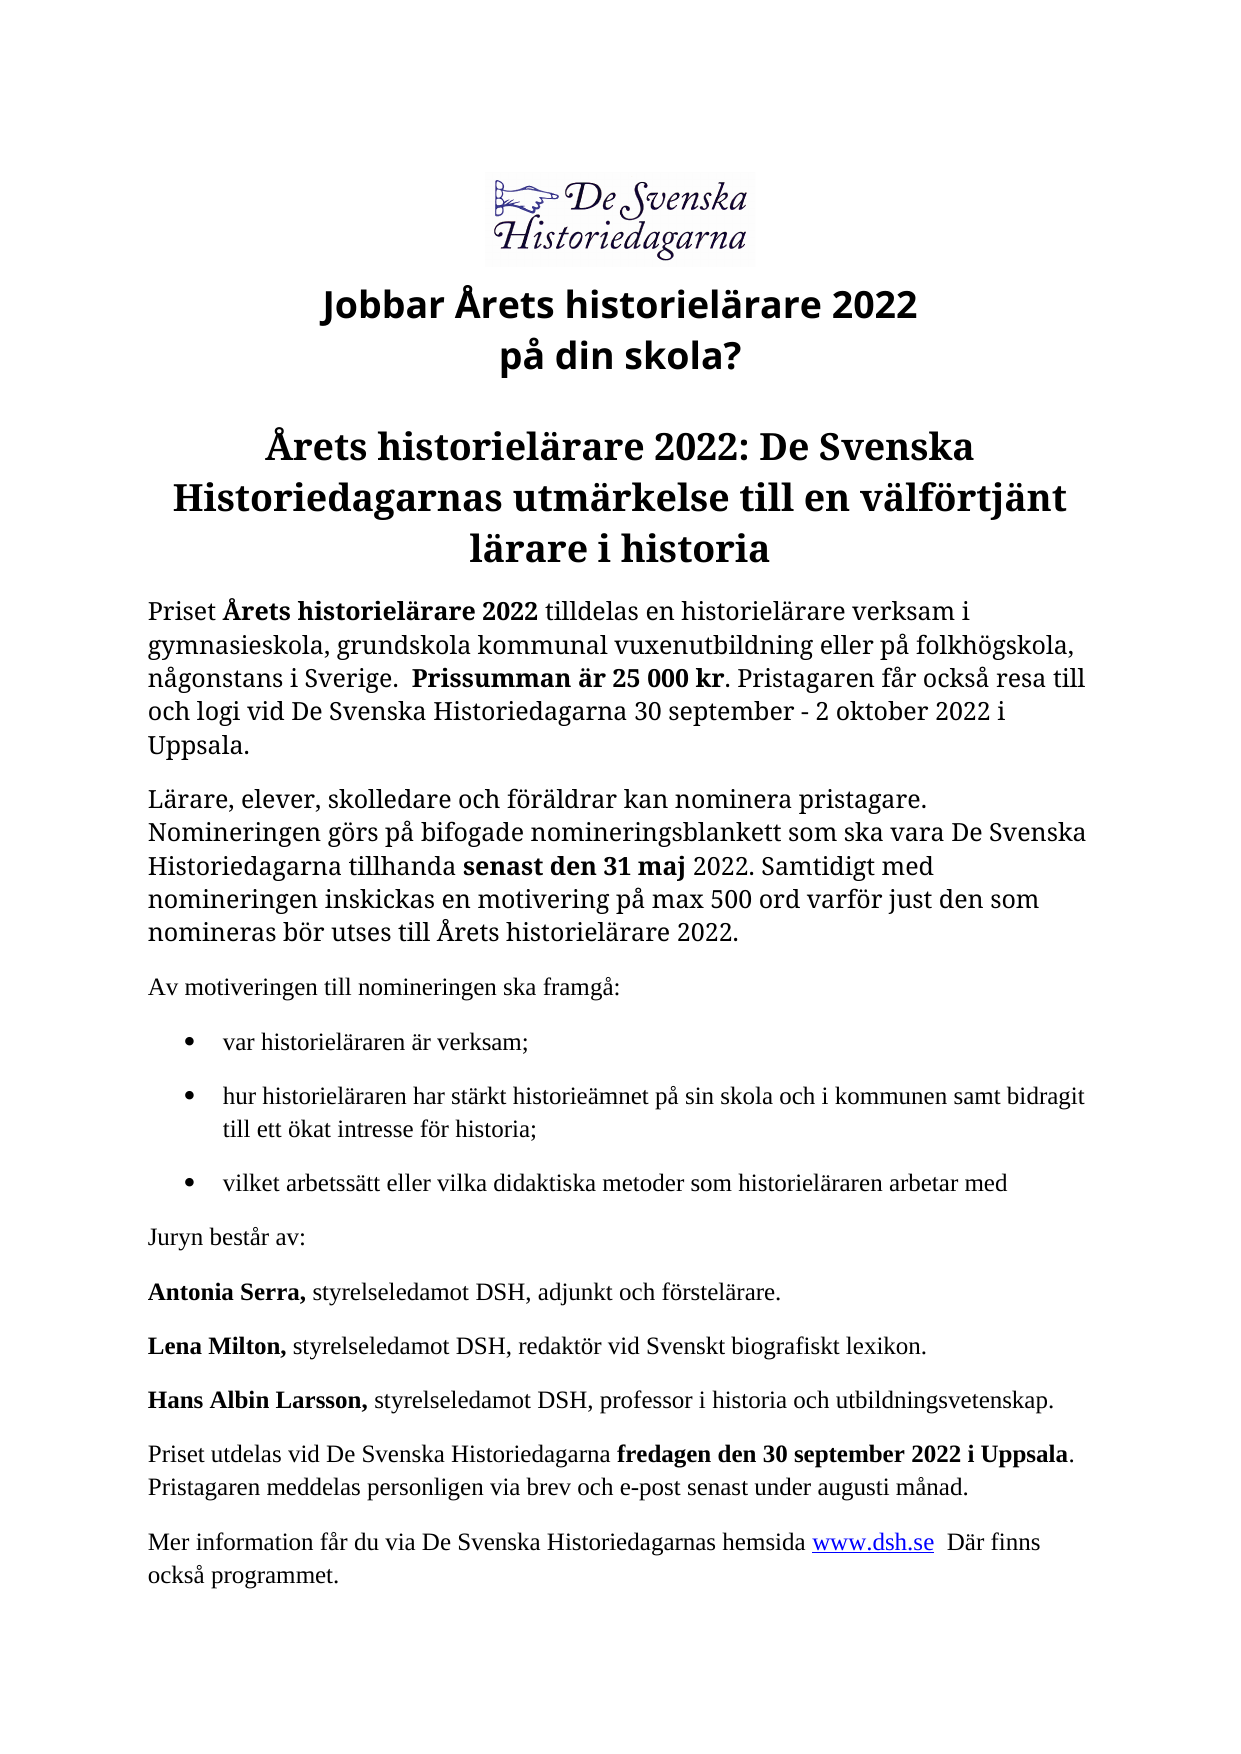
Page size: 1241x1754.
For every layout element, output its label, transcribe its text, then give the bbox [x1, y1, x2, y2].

picture [484, 172, 756, 267]
list hur historieläraren har stärkt historieämnet på sin skola och i kommunen samt bidragit till ett ökat intresse för historia; [185, 1077, 1093, 1144]
text Jobbar Årets historielärare 2022 [148, 278, 1093, 329]
text Lärare, elever, skolledare och föräldrar kan nominera pristagare. Nomineringen görs på bifogade nomineringsblankett som ska vara De Svenska Historiedagarna tillhanda senast den 31 maj 2022. Samtidigt med nomineringen inskickas en motivering på max 500 ord varför just den som nomineras bör utses till Årets historielärare 2022. [148, 782, 1093, 948]
text Priset utdelas vid De Svenska Historiedagarna fredagen den 30 september 2022 i Uppsala. Pristagaren meddelas personligen via brev och e-post senast under augusti månad. [148, 1436, 1122, 1502]
text Lena Milton, styrelseledamot DSH, redaktör vid Svenskt biografiskt lexikon. [148, 1327, 1122, 1361]
list var historieläraren är verksam; [185, 1023, 1093, 1057]
text Av motiveringen till nomineringen ska framgå: [148, 969, 1093, 1002]
text Årets historielärare 2022: De Svenska Historiedagarnas utmärkelse till en välförtjänt lärare i historia [148, 420, 1093, 573]
text Juryn består av: [148, 1219, 1122, 1252]
text Priset Årets historielärare 2022 tilldelas en historielärare verksam i gymnasieskola, grundskola kommunal vuxenutbildning eller på folkhögskola, någonstans i Sverige. Prissumman är 25 000 kr. Pristagaren får också resa till och logi vid De Svenska Historiedagarna 30 september - 2 oktober 2022 i Uppsala. [148, 594, 1093, 761]
list vilket arbetssätt eller vilka didaktiska metoder som historieläraren arbetar med [185, 1165, 1093, 1198]
text på din skola? [148, 329, 1093, 380]
text Mer information får du via De Svenska Historiedagarnas hemsida www.dsh.se Där finns också programmet. [148, 1523, 1093, 1590]
text Hans Albin Larsson, styrelseledamot DSH, professor i historia och utbildningsvetenskap. [148, 1382, 1122, 1415]
text Antonia Serra, styrelseledamot DSH, adjunkt och förstelärare. [148, 1273, 1122, 1307]
